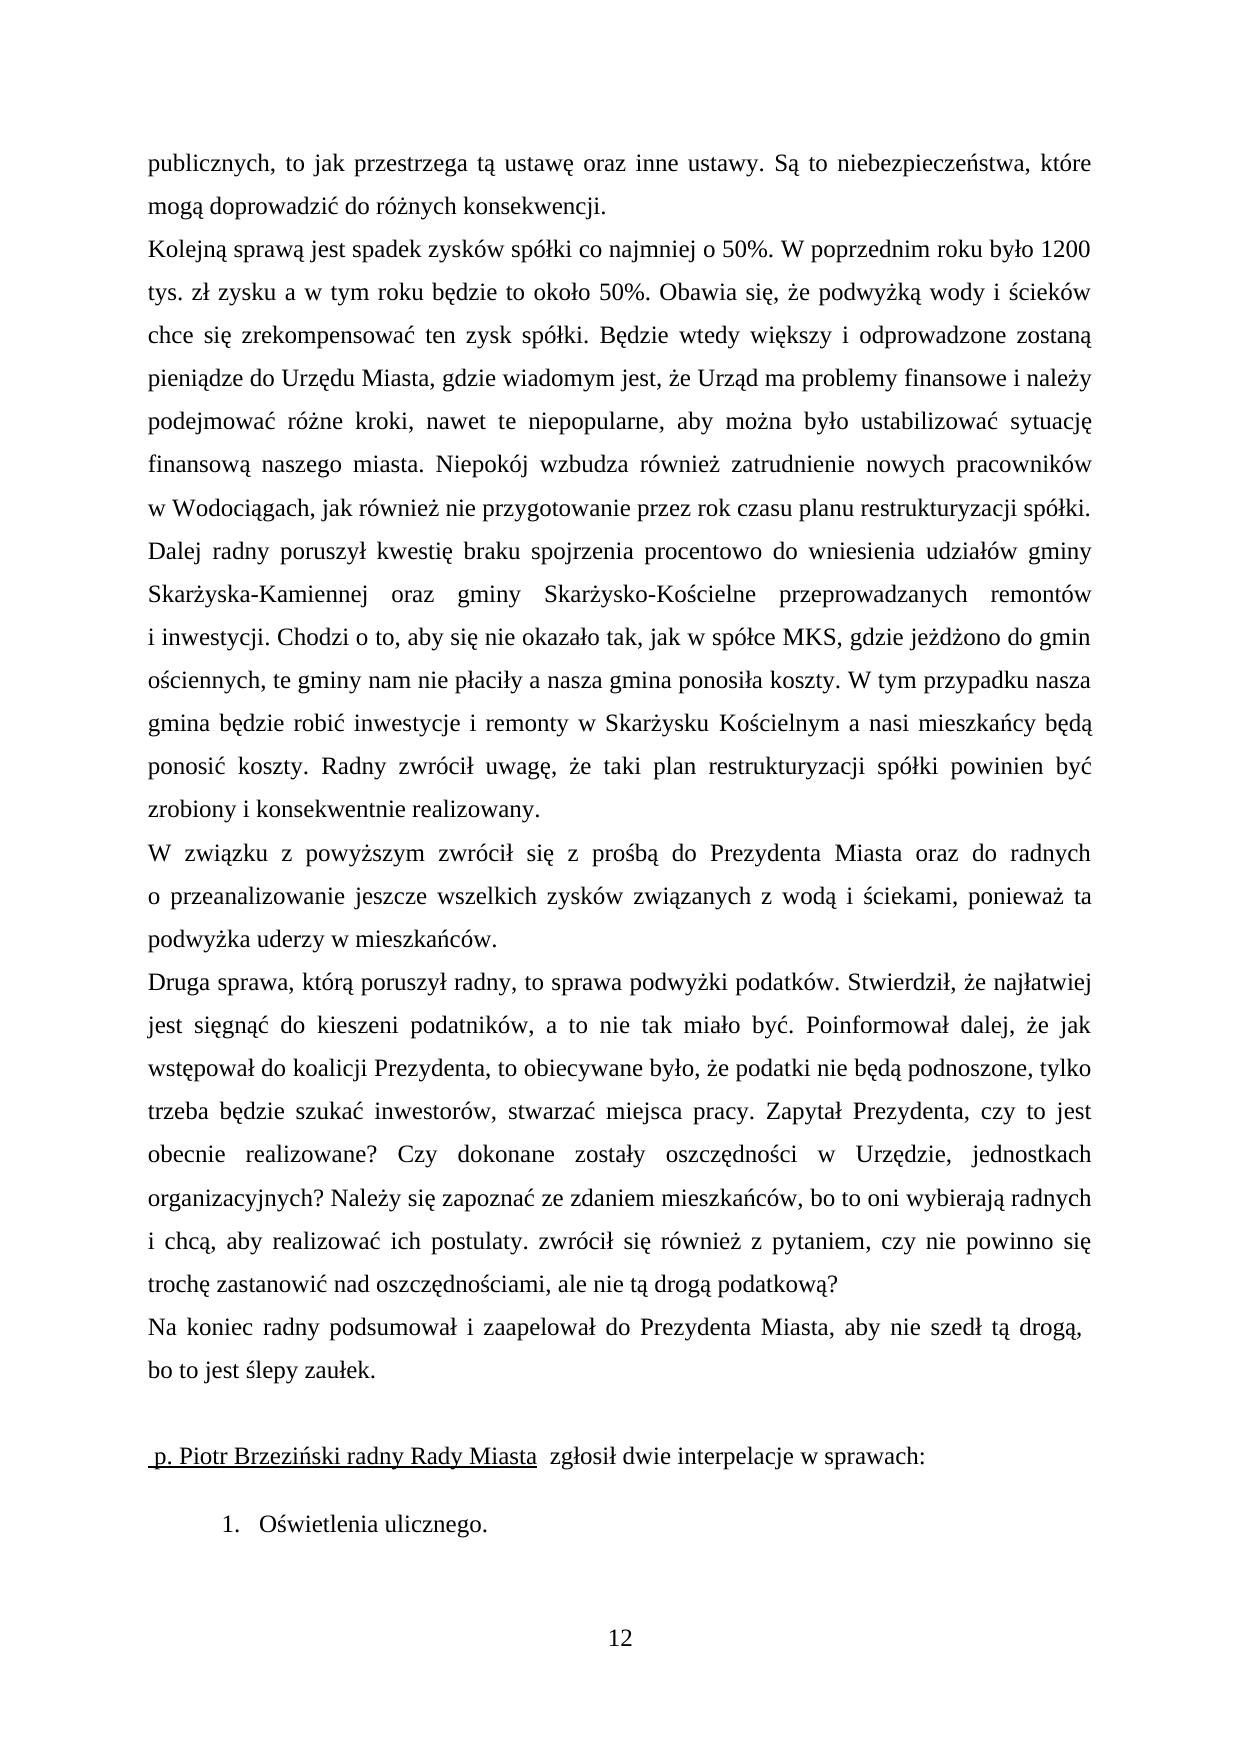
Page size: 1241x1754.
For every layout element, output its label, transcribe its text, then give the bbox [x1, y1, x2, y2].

text p. Piotr Brzeziński radny Rady Miasta zgłosił dwie interpelacje w sprawach: [148, 1441, 1093, 1470]
text Dalej radny poruszył kwestię braku spojrzenia procentowo do wniesienia udziałów gminy Skarżyska-Kamiennej oraz gminy Skarżysko-Kościelne przeprowadzanych remontów i inwestycji. Chodzi o to, aby się nie okazało tak, jak w spółce MKS, gdzie jeżdżono do gmin ościennych, te gminy nam nie płaciły a nasza gmina ponosiła koszty. W tym przypadku nasza gmina będzie robić inwestycje i remonty w Skarżysku Kościelnym a nasi mieszkańcy będą ponosić koszty. Radny zwrócił uwagę, że taki plan restrukturyzacji spółki powinien być zrobiony i konsekwentnie realizowany. [148, 536, 1093, 823]
text Na koniec radny podsumował i zaapelował do Prezydenta Miasta, aby nie szedł tą drogą, bo to jest ślepy zaułek. [148, 1312, 1093, 1384]
text Kolejną sprawą jest spadek zysków spółki co najmniej o 50%. W poprzednim roku było 1200 tys. zł zysku a w tym roku będzie to około 50%. Obawia się, że podwyżką wody i ścieków chce się zrekompensować ten zysk spółki. Będzie wtedy większy i odprowadzone zostaną pieniądze do Urzędu Miasta, gdzie wiadomym jest, że Urząd ma problemy finansowe i należy podejmować różne kroki, nawet te niepopularne, aby można było ustabilizować sytuację finansową naszego miasta. Niepokój wzbudza również zatrudnienie nowych pracowników w Wodociągach, jak również nie przygotowanie przez rok czasu planu restrukturyzacji spółki. [148, 234, 1093, 521]
text W związku z powyższym zwrócił się z prośbą do Prezydenta Miasta oraz do radnych o przeanalizowanie jeszcze wszelkich zysków związanych z wodą i ściekami, ponieważ ta podwyżka uderzy w mieszkańców. [148, 838, 1093, 953]
text Druga sprawa, którą poruszył radny, to sprawa podwyżki podatków. Stwierdził, że najłatwiej jest sięgnąć do kieszeni podatników, a to nie tak miało być. Poinformował dalej, że jak wstępował do koalicji Prezydenta, to obiecywane było, że podatki nie będą podnoszone, tylko trzeba będzie szukać inwestorów, stwarzać miejsca pracy. Zapytał Prezydenta, czy to jest obecnie realizowane? Czy dokonane zostały oszczędności w Urzędzie, jednostkach organizacyjnych? Należy się zapoznać ze zdaniem mieszkańców, bo to oni wybierają radnych i chcą, aby realizować ich postulaty. zwrócił się również z pytaniem, czy nie powinno się trochę zastanowić nad oszczędnościami, ale nie tą drogą podatkową? [148, 967, 1093, 1298]
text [148, 148, 1093, 219]
list Oświetlenia ulicznego. [221, 1509, 1093, 1538]
